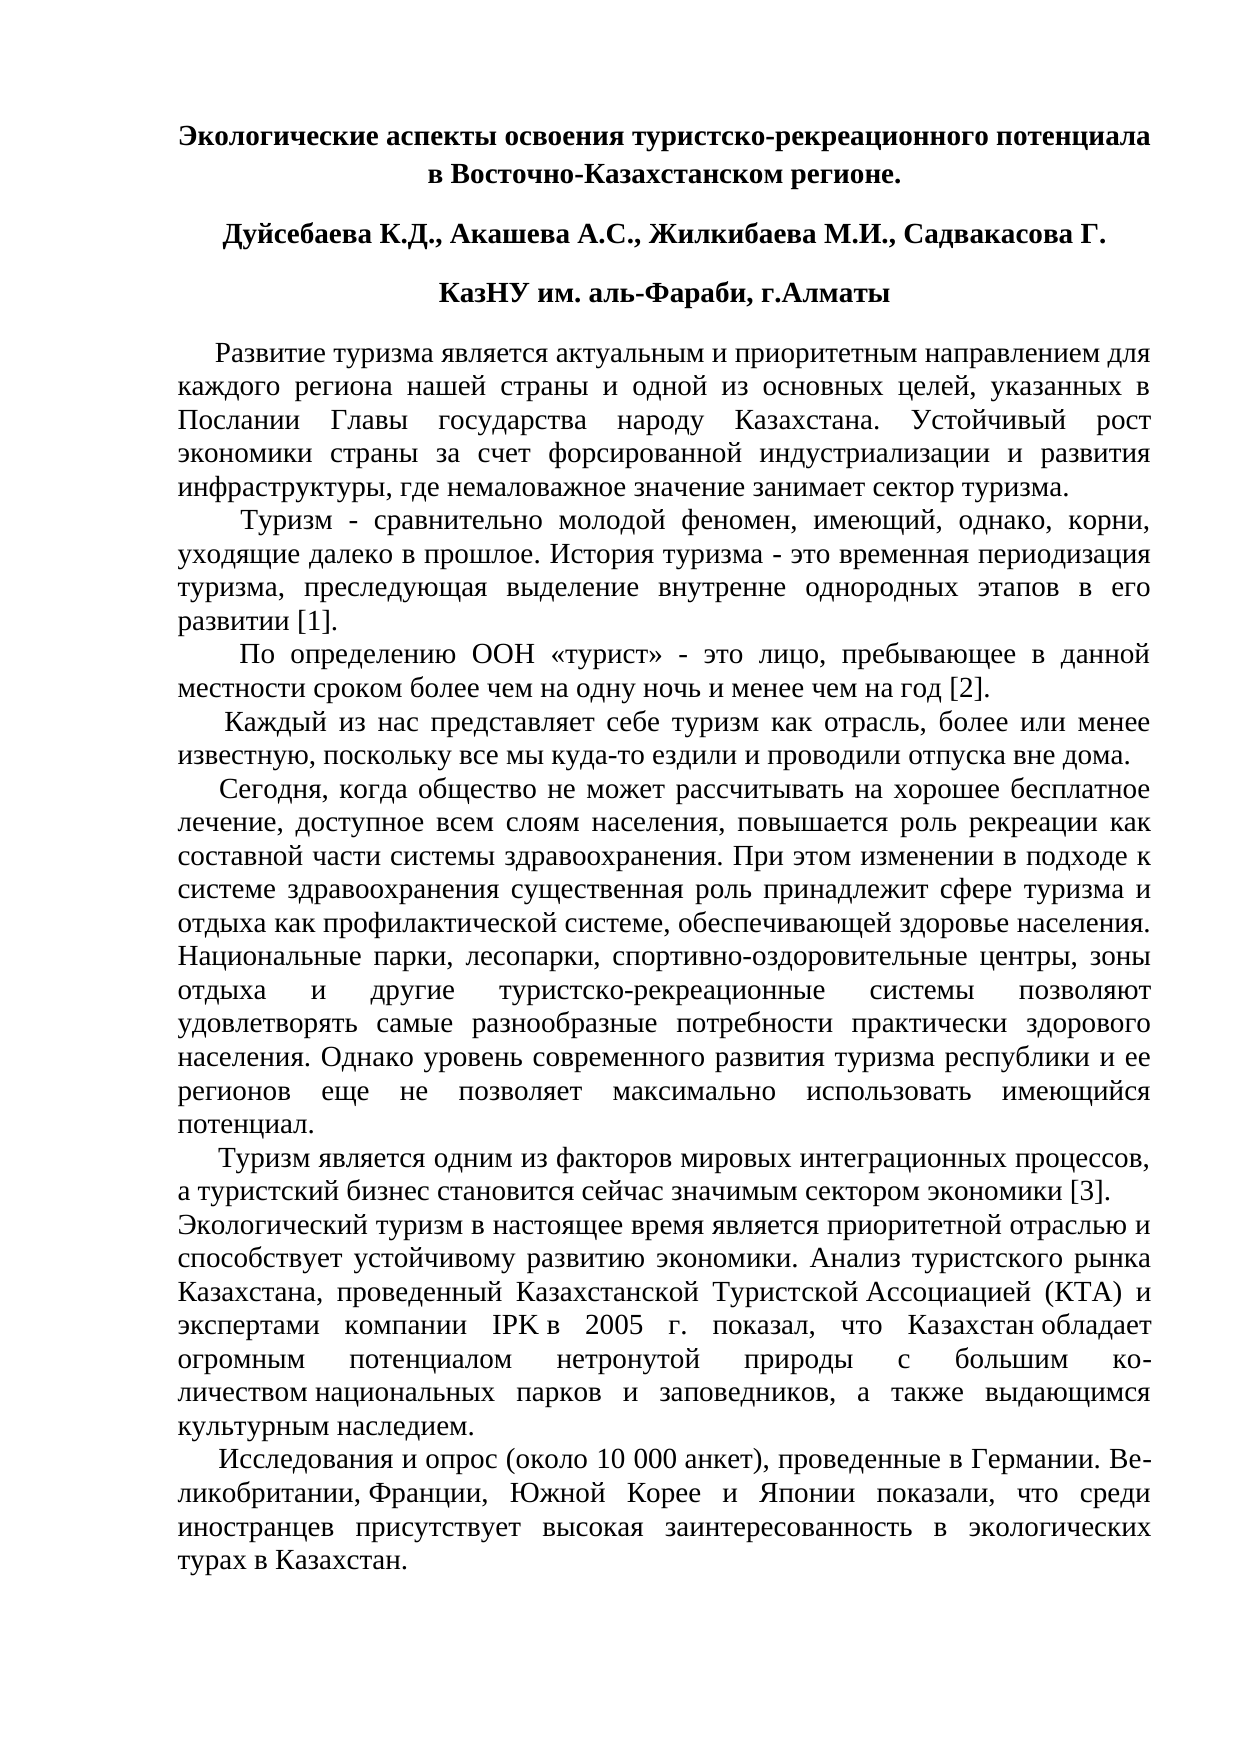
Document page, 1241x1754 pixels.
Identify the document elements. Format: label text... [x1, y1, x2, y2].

text Дуйсебаева К.Д., Акашева А.С., Жилкибаева М.И., Садвакасова Г. [177, 216, 1152, 249]
text Туризм является одним из факторов мировых интеграционных процессов, а туристский бизнес становится сейчас значимым сектором экономики [3]. [177, 1140, 1152, 1207]
text Развитие туризма является актуальным и приоритетным направлением для каждого региона нашей страны и одной из основных целей, указанных в Послании Главы государства народу Казахстана. Устойчивый рост экономики страны за счет форсированной индустриализации и развития инфраструктуры, где немаловажное значение занимает сектор туризма. [177, 335, 1152, 502]
text Экологические аспекты освоения туристско-рекреационного потенциала в Восточно-Казахстанском регионе. [177, 118, 1152, 190]
text Сегодня, когда общество не может рассчитывать на хорошее бесплатное лечение, доступное всем слоям населения, повышается роль рекреации как составной части системы здравоохранения. При этом изменении в подходе к системе здравоохранения существенная роль принадлежит сфере туризма и отдыха как профилактической системе, обеспечивающей здоровье населения. Национальные парки, лесопарки, спортивно-оздоровительные центры, зоны отдыха и другие туристско-рекреационные системы позволяют удовлетворять самые разнообразные потребности практически здорового населения. Однако уровень современного развития туризма республики и ее регионов еще не позволяет максимально использовать имеющийся потенциал. [177, 771, 1152, 1140]
text Туризм - сравнительно молодой феномен, имеющий, однако, корни, уходящие далеко в прошлое. История туризма - это временная периодизация туризма, преследующая выделение внутренне однородных этапов в его развитии [1]. [177, 502, 1152, 637]
text КазНУ им. аль-Фараби, г.Алматы [177, 275, 1152, 309]
text Каждый из нас представляет себе туризм как отрасль, более или менее известную, поскольку все мы куда-то ездили и проводили отпуска вне дома. [177, 704, 1152, 771]
text Исследования и опрос (около 10 000 анкет), проведенные в Германии. Великобритании, Франции, Южной Корее и Японии показали, что среди иностранцев присутствует высокая заинтересованность в экологических турах в Казахстан. [177, 1442, 1152, 1576]
text Экологический туризм в настоящее время является приоритетной отраслью и способствует устойчивому развитию экономики. Анализ туристского рынка Казахстана, проведенный Казахстанской Туристской Ассоциацией (КТА) и экспертами компании IPK в 2005 г. показал, что Казахстан обладает огромным потенциалом нетронутой природы с большим количеством национальных парков и заповедников, а также выдающимся культурным наследием. [177, 1207, 1152, 1442]
text По определению ООН «турист» - это лицо, пребывающее в данной местности сроком более чем на одну ночь и менее чем на год [2]. [177, 637, 1152, 704]
